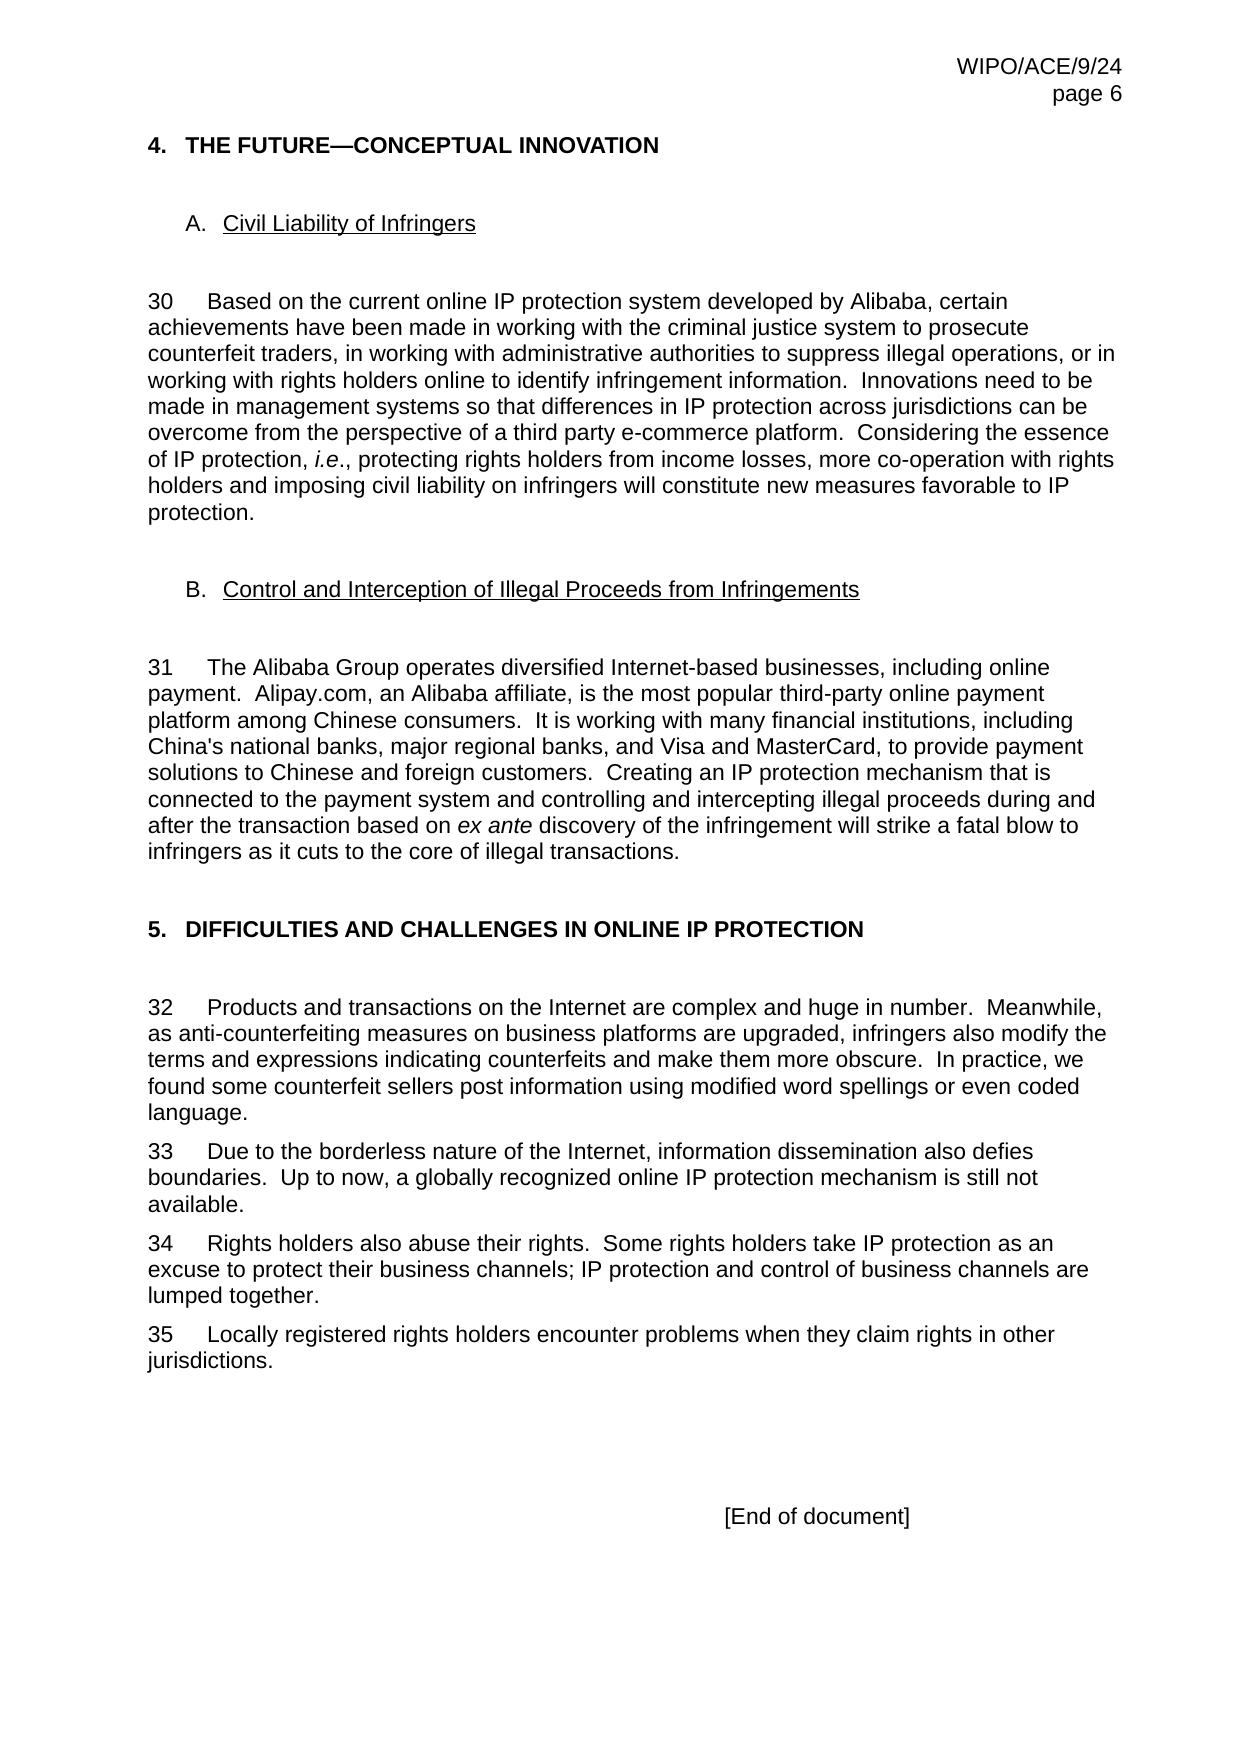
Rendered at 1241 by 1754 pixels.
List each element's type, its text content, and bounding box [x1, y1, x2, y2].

text Products and transactions on the Internet are complex and huge in number. Meanwhile, as anti-counterfeiting measures on business platforms are upgraded, infringers also modify the terms and expressions indicating counterfeits and make them more obscure. In practice, we found some counterfeit sellers post information using modified word spellings or even coded language. [148, 994, 1122, 1126]
text The Alibaba Group operates diversified Internet-based businesses, including online payment. Alipay.com, an Alibaba affiliate, is the most popular third-party online payment platform among Chinese consumers. It is working with many financial institutions, including China's national banks, major regional banks, and Visa and MasterCard, to provide payment solutions to Chinese and foreign customers. Creating an IP protection mechanism that is connected to the payment system and controlling and intercepting illegal proceeds during and after the transaction based on ex ante discovery of the infringement will strike a fatal blow to infringers as it cuts to the core of illegal transactions. [148, 654, 1122, 865]
text Based on the current online IP protection system developed by Alibaba, certain achievements have been made in working with the criminal justice system to prosecute counterfeit traders, in working with administrative authorities to suppress illegal operations, or in working with rights holders online to identify infringement information. Innovations need to be made in management systems so that differences in IP protection across jurisdictions can be overcome from the perspective of a third party e-commerce platform. Considering the essence of IP protection, i.e., protecting rights holders from income losses, more co-operation with rights holders and imposing civil liability on infringers will constitute new measures favorable to IP protection. [148, 288, 1122, 525]
subtitle The Future—Conceptual Innovation [148, 132, 1122, 158]
list Control and Interception of Illegal Proceeds from Infringements [185, 576, 1122, 602]
text Locally registered rights holders encounter problems when they claim rights in other jurisdictions. [148, 1321, 1122, 1374]
list Civil Liability of Infringers [185, 210, 1122, 236]
subtitle Difficulties and Challenges in Online IP Protection [148, 916, 1122, 942]
text Due to the borderless nature of the Internet, information dissemination also defies boundaries. Up to now, a globally recognized online IP protection mechanism is still not available. [148, 1138, 1122, 1217]
text [End of document] [724, 1503, 1122, 1529]
text Rights holders also abuse their rights. Some rights holders take IP protection as an excuse to protect their business channels; IP protection and control of business channels are lumped together. [148, 1229, 1122, 1309]
